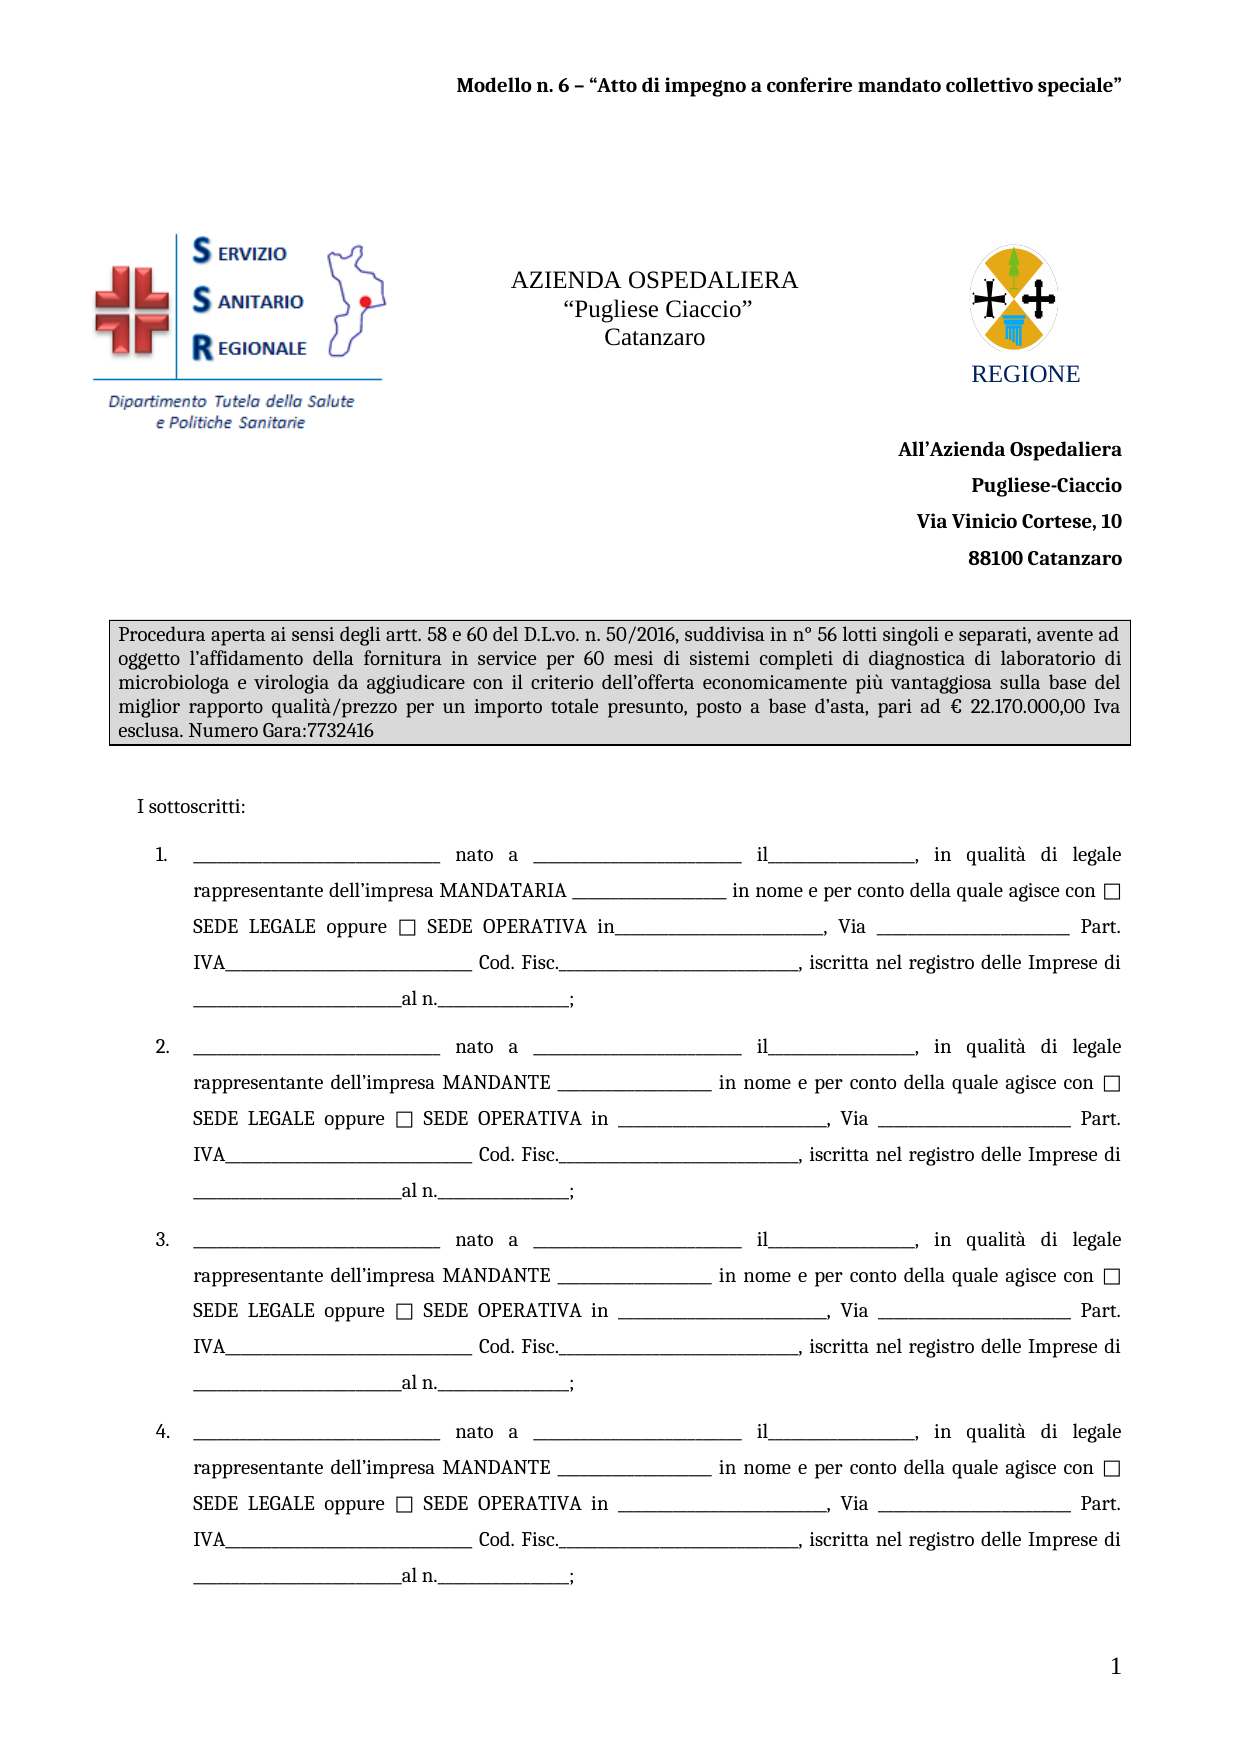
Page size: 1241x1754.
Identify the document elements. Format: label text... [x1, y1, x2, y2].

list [156, 1419, 1122, 1587]
text All’Azienda Ospedaliera [137, 437, 1122, 461]
text Via Vinicio Cortese, 10 [137, 510, 1122, 534]
picture [79, 221, 405, 434]
list ________________________________ nato a ___________________________ il___________________, in qualità di legale rappresentante dell’impresa MANDATARIA ____________________ in nome e per conto della quale agisce con □ SEDE LEGALE oppure □ SEDE OPERATIVA in___________________________, Via _________________________ Part. IVA________________________________ Cod. Fisc._______________________________, iscritta nel registro delle Imprese di ___________________________al n._________________; [156, 843, 1122, 1011]
text I sottoscritti: [137, 794, 1122, 818]
text Procedura aperta ai sensi degli artt. 58 e 60 del D.L.vo. n. 50/2016, suddivisa in n° 56 lotti singoli e separati, avente ad oggetto l’affidamento della fornitura in service per 60 mesi di sistemi completi di diagnostica di laboratorio di microbiologa e virologia da aggiudicare con il criterio dell’offerta economicamente più vantaggiosa sulla base del miglior rapporto qualità/prezzo per un importo totale presunto, posto a base d’asta, pari ad € 22.170.000,00 Iva esclusa. Numero Gara:7732416 [110, 621, 1130, 744]
text 88100 Catanzaro [137, 547, 1122, 571]
picture [969, 244, 1059, 351]
text Pugliese-Ciaccio [137, 474, 1122, 498]
